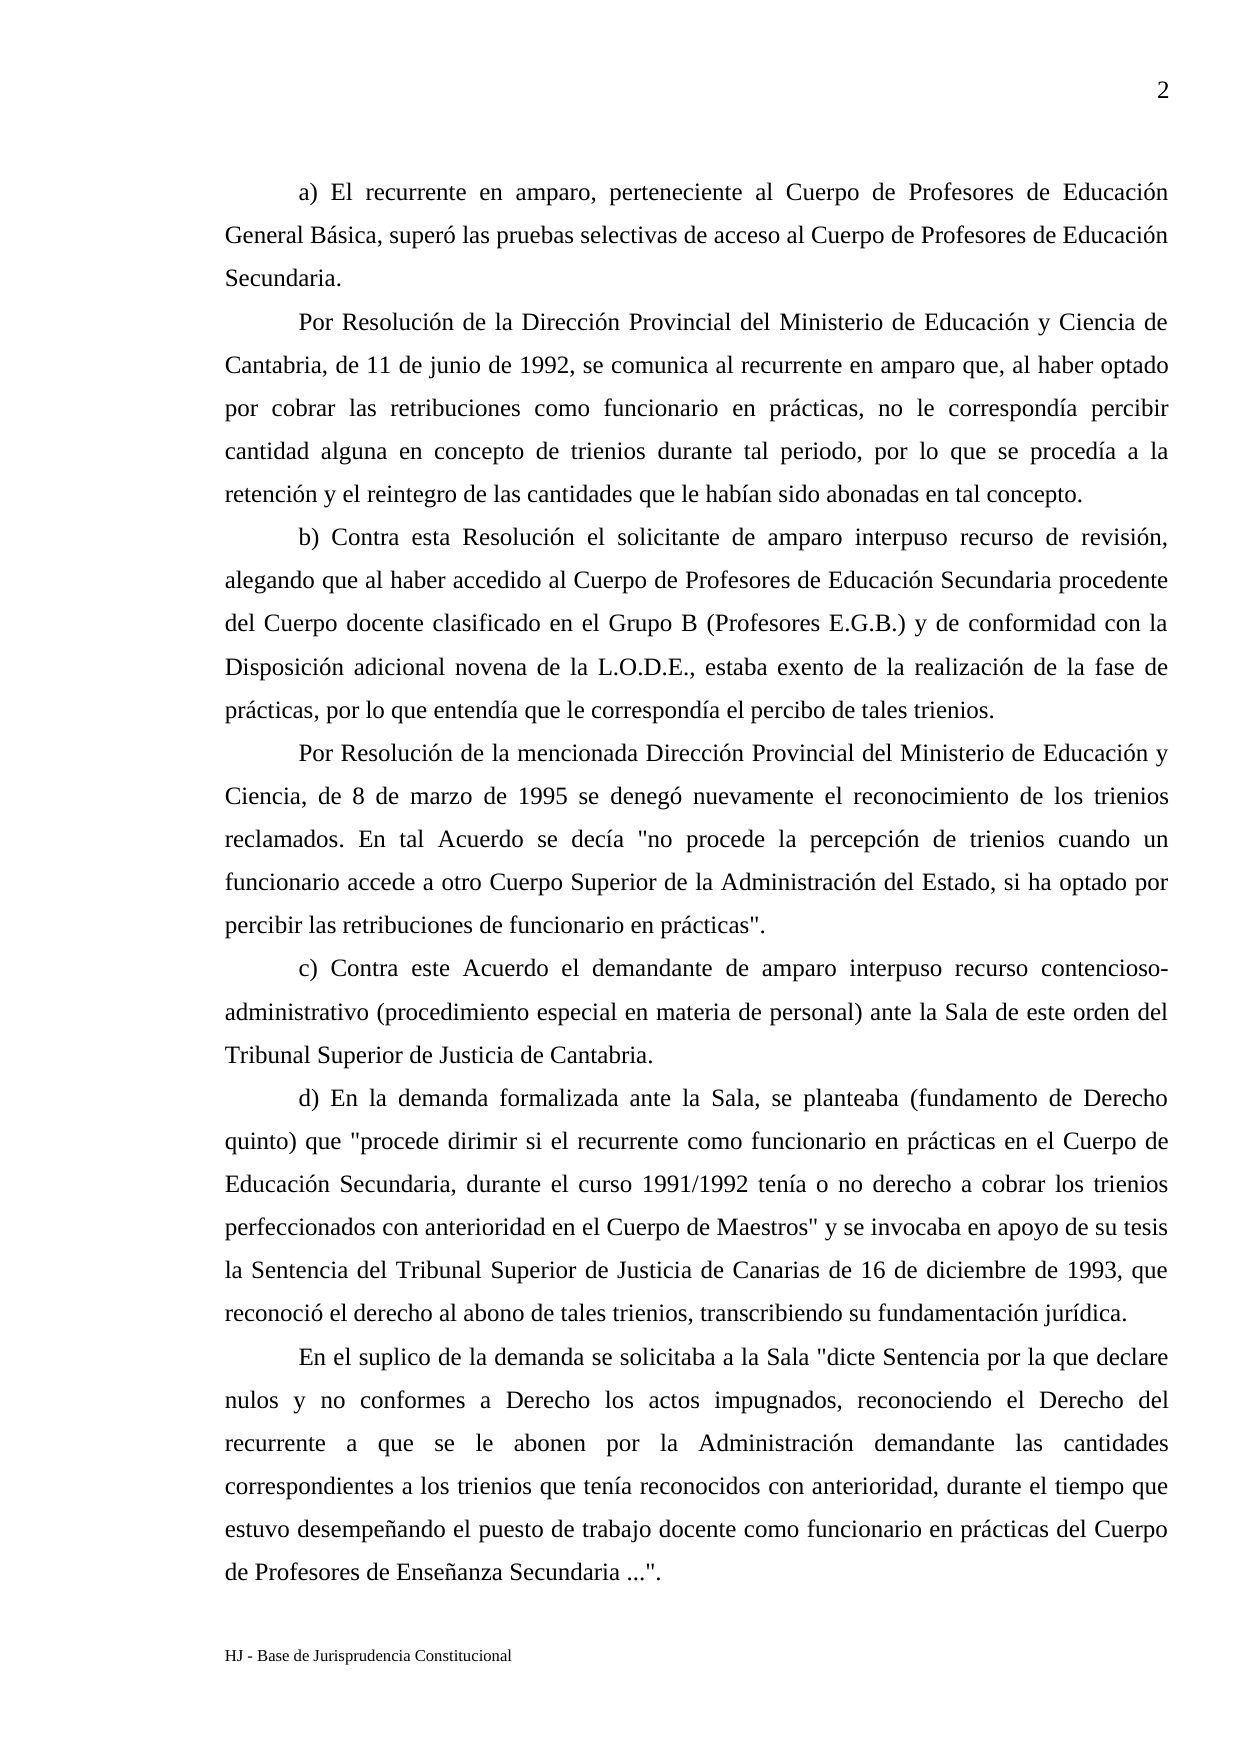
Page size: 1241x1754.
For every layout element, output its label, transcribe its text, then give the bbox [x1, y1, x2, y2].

text a) El recurrente en amparo, perteneciente al Cuerpo de Profesores de Educación General Básica, superó las pruebas selectivas de acceso al Cuerpo de Profesores de Educación Secundaria. [224, 177, 1169, 292]
text d) En la demanda formalizada ante la Sala, se planteaba (fundamento de Derecho quinto) que "procede dirimir si el recurrente como funcionario en prácticas en el Cuerpo de Educación Secundaria, durante el curso 1991/1992 tenía o no derecho a cobrar los trienios perfeccionados con anterioridad en el Cuerpo de Maestros" y se invocaba en apoyo de su tesis la Sentencia del Tribunal Superior de Justicia de Canarias de 16 de diciembre de 1993, que reconoció el derecho al abono de tales trienios, transcribiendo su fundamentación jurídica. [224, 1083, 1169, 1327]
text c) Contra este Acuerdo el demandante de amparo interpuso recurso contencioso-administrativo (procedimiento especial en materia de personal) ante la Sala de este orden del Tribunal Superior de Justicia de Cantabria. [224, 953, 1169, 1068]
text Por Resolución de la mencionada Dirección Provincial del Ministerio de Educación y Ciencia, de 8 de marzo de 1995 se denegó nuevamente el reconocimiento de los trienios reclamados. En tal Acuerdo se decía "no procede la percepción de trienios cuando un funcionario accede a otro Cuerpo Superior de la Administración del Estado, si ha optado por percibir las retribuciones de funcionario en prácticas". [224, 738, 1169, 939]
text En el suplico de la demanda se solicitaba a la Sala "dicte Sentencia por la que declare nulos y no conformes a Derecho los actos impugnados, reconociendo el Derecho del recurrente a que se le abonen por la Administración demandante las cantidades correspondientes a los trienios que tenía reconocidos con anterioridad, durante el tiempo que estuvo desempeñando el puesto de trabajo docente como funcionario en prácticas del Cuerpo de Profesores de Enseñanza Secundaria ...". [224, 1342, 1169, 1586]
text Por Resolución de la Dirección Provincial del Ministerio de Educación y Ciencia de Cantabria, de 11 de junio de 1992, se comunica al recurrente en amparo que, al haber optado por cobrar las retribuciones como funcionario en prácticas, no le correspondía percibir cantidad alguna en concepto de trienios durante tal periodo, por lo que se procedía a la retención y el reintegro de las cantidades que le habían sido abonadas en tal concepto. [224, 307, 1169, 508]
text b) Contra esta Resolución el solicitante de amparo interpuso recurso de revisión, alegando que al haber accedido al Cuerpo de Profesores de Educación Secundaria procedente del Cuerpo docente clasificado en el Grupo B (Profesores E.G.B.) y de conformidad con la Disposición adicional novena de la L.O.D.E., estaba exento de la realización de la fase de prácticas, por lo que entendía que le correspondía el percibo de tales trienios. [224, 522, 1169, 723]
